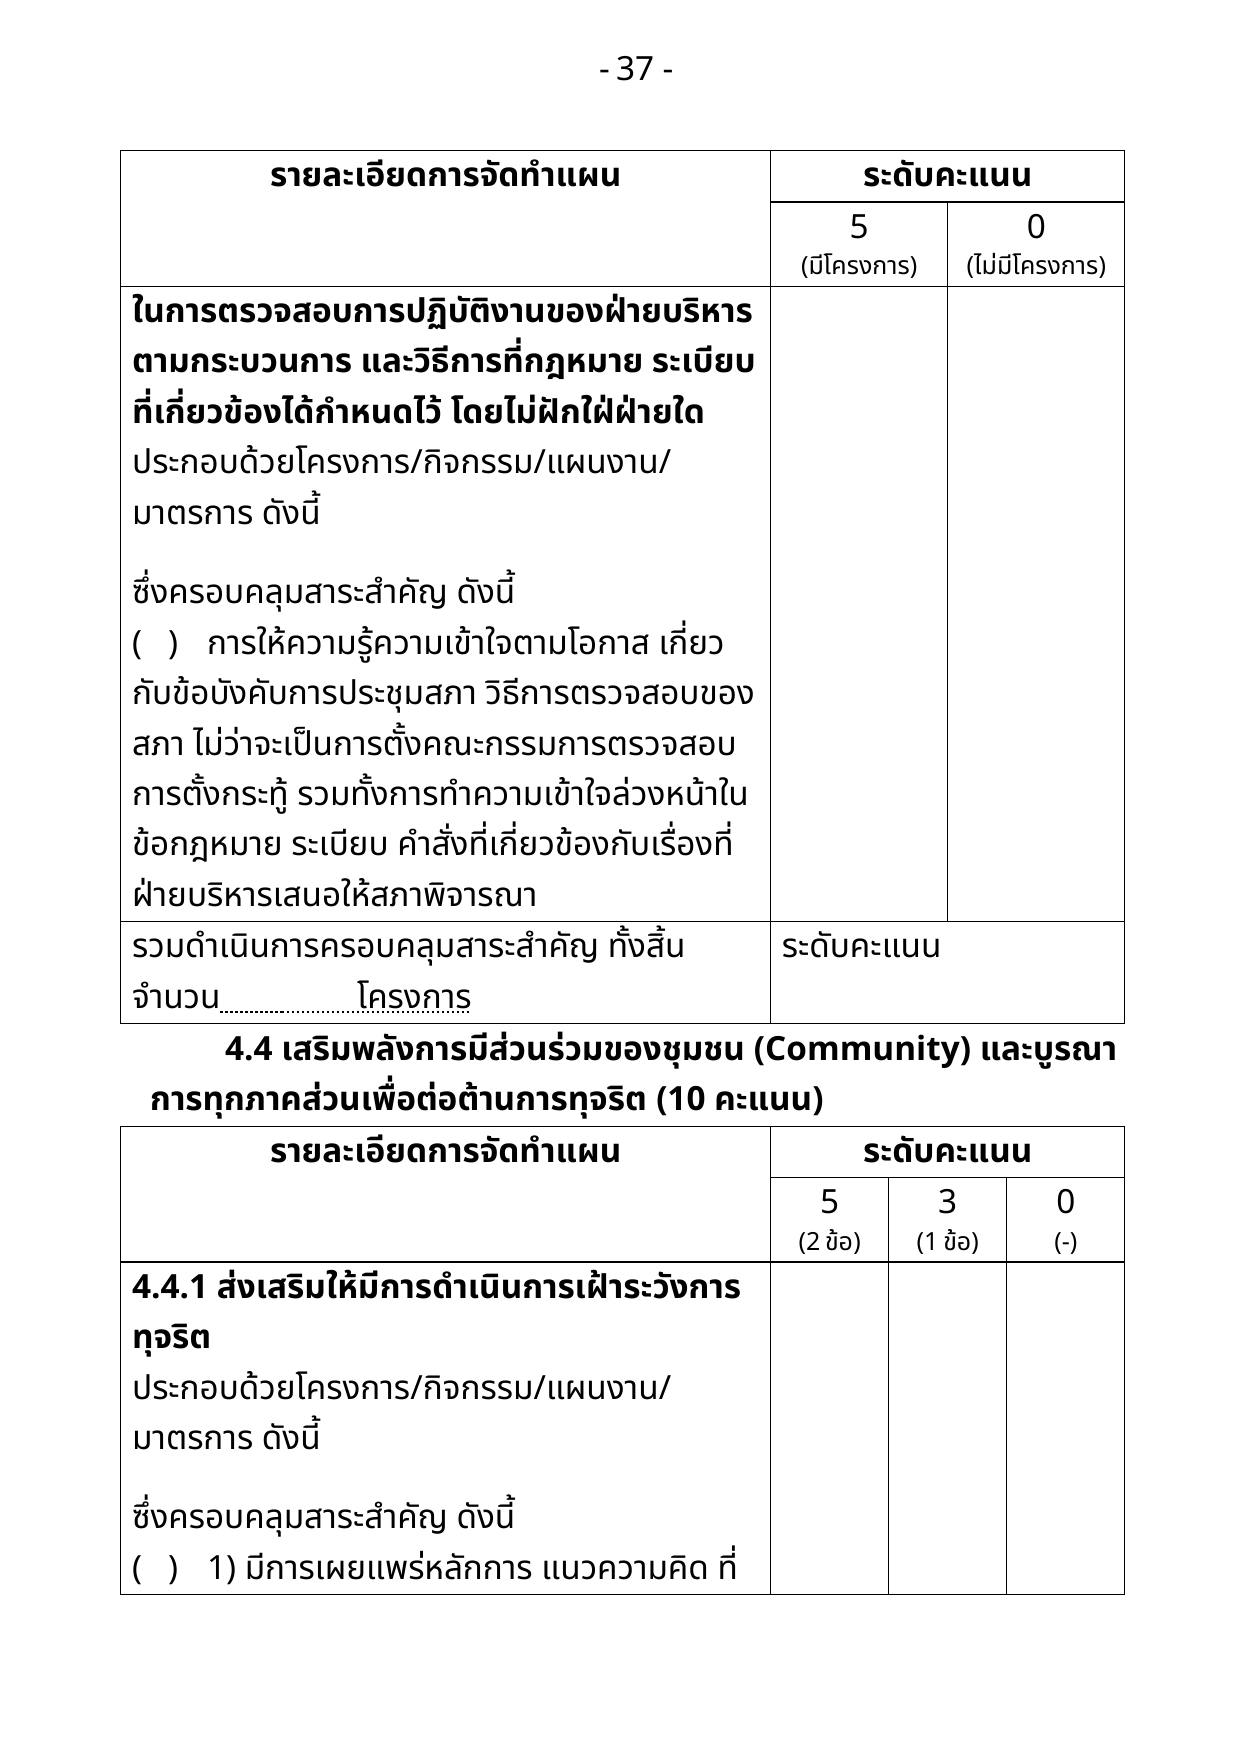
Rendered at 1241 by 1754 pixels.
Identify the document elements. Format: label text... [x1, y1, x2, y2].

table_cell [121, 1263, 770, 1594]
table_cell ระดับคะแนน [771, 922, 1124, 1023]
table_cell รวมดำเนินการครอบคลุมสาระสำคัญ ทั้งสิ้น จำนวน โครงการ [121, 922, 770, 1023]
table_cell [889, 1263, 1006, 1594]
table_cell 5 (มีโครงการ) [771, 203, 947, 286]
table_cell 0 (-) [1007, 1178, 1124, 1261]
table_cell 5 (2ข้อ) [771, 1178, 888, 1261]
table_header ระดับคะแนน [771, 151, 1124, 201]
text 4.4 เสริมพลังการมีส่วนร่วมของชุมชน (Community) และบูรณาการทุกภาคส่วนเพื่อต่อต้านการทุจริต (10 คะแนน) [150, 1024, 1122, 1126]
table_cell [948, 287, 1124, 921]
table_cell [1007, 1263, 1124, 1594]
table_header รายละเอียดการจัดทำแผน [121, 1127, 770, 1261]
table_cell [121, 287, 770, 921]
table_cell 3 (1ข้อ) [889, 1178, 1006, 1261]
table_header รายละเอียดการจัดทำแผน [121, 151, 770, 286]
table_header ระดับคะแนน [771, 1127, 1124, 1177]
table_cell 0 (ไม่มีโครงการ) [948, 203, 1124, 286]
table_cell [771, 287, 947, 921]
table_cell [771, 1263, 888, 1594]
